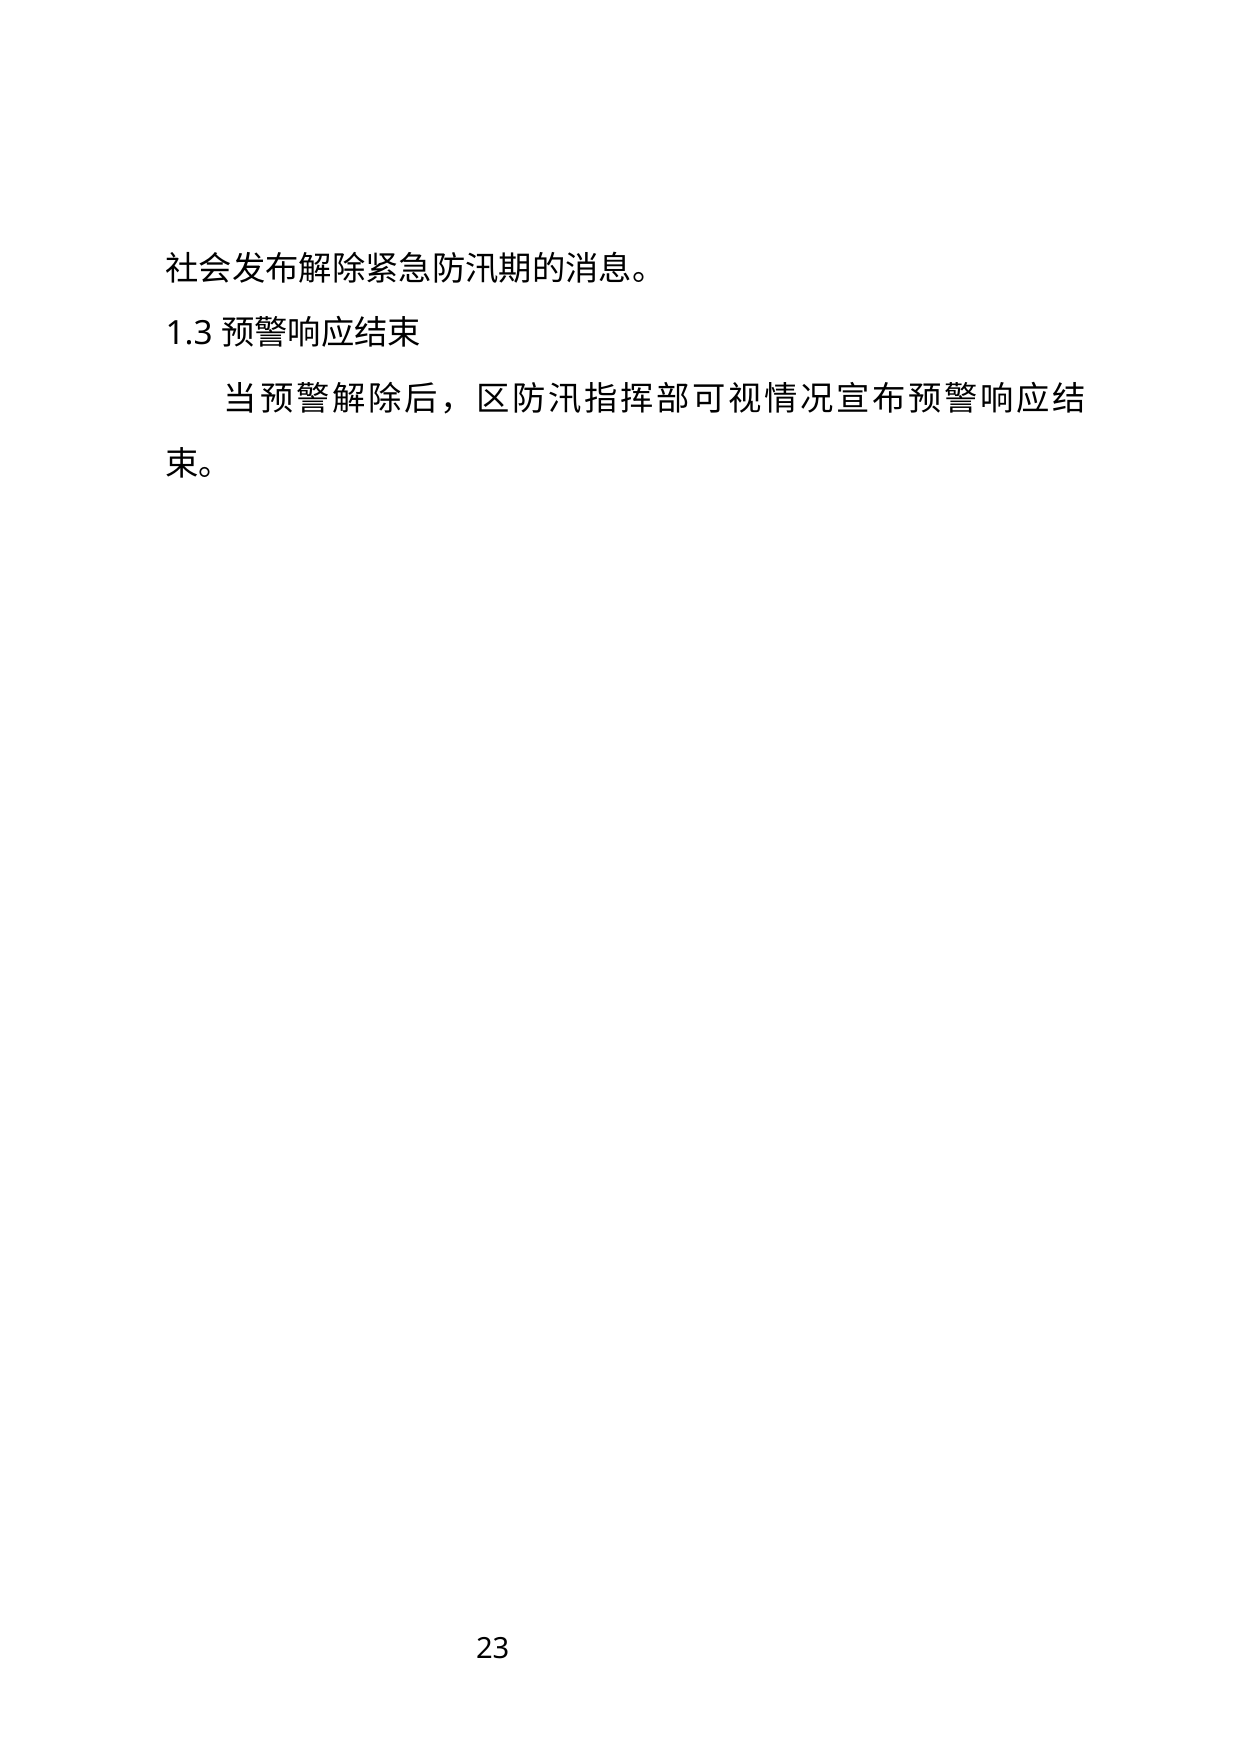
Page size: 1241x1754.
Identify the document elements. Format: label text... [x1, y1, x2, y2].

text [165, 233, 1087, 298]
text 当预警解除后，区防汛指挥部可视情况宣布预警响应结束。 [165, 363, 1087, 493]
text 预警响应结束 [165, 298, 1087, 363]
